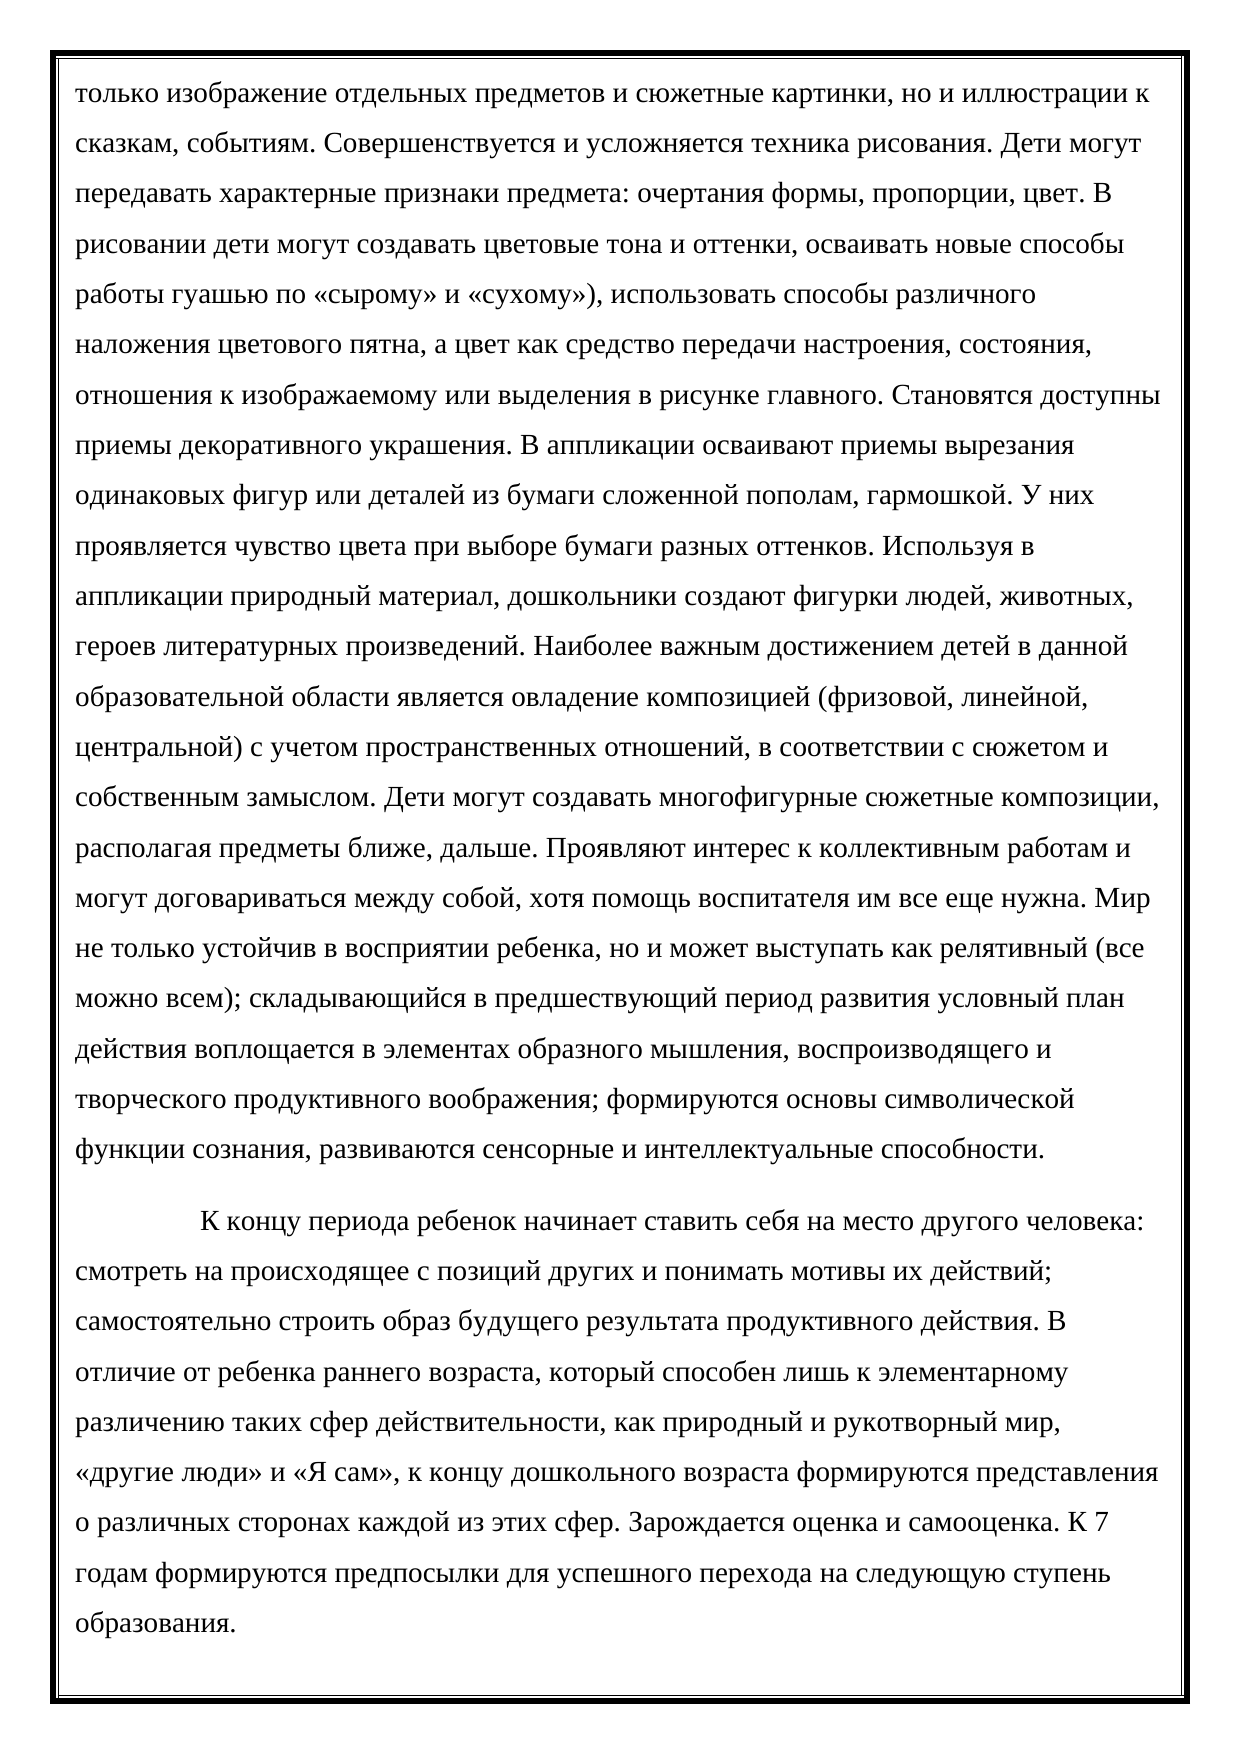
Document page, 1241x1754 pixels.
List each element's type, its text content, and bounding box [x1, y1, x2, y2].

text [75, 75, 1165, 1165]
text К концу периода ребенок начинает ставить себя на место другого человека: смотреть на происходящее с позиций других и понимать мотивы их действий; самостоятельно строить образ будущего результата продуктивного действия. В отличие от ребенка раннего возраста, который способен лишь к элементарному различению таких сфер действительности, как природный и рукотворный мир, «другие люди» и «Я сам», к концу дошкольного возраста формируются представления о различных сторонах каждой из этих сфер. Зарождается оценка и самооценка. К 7 годам формируются предпосылки для успешного перехода на следующую ступень образования. [75, 1203, 1165, 1639]
